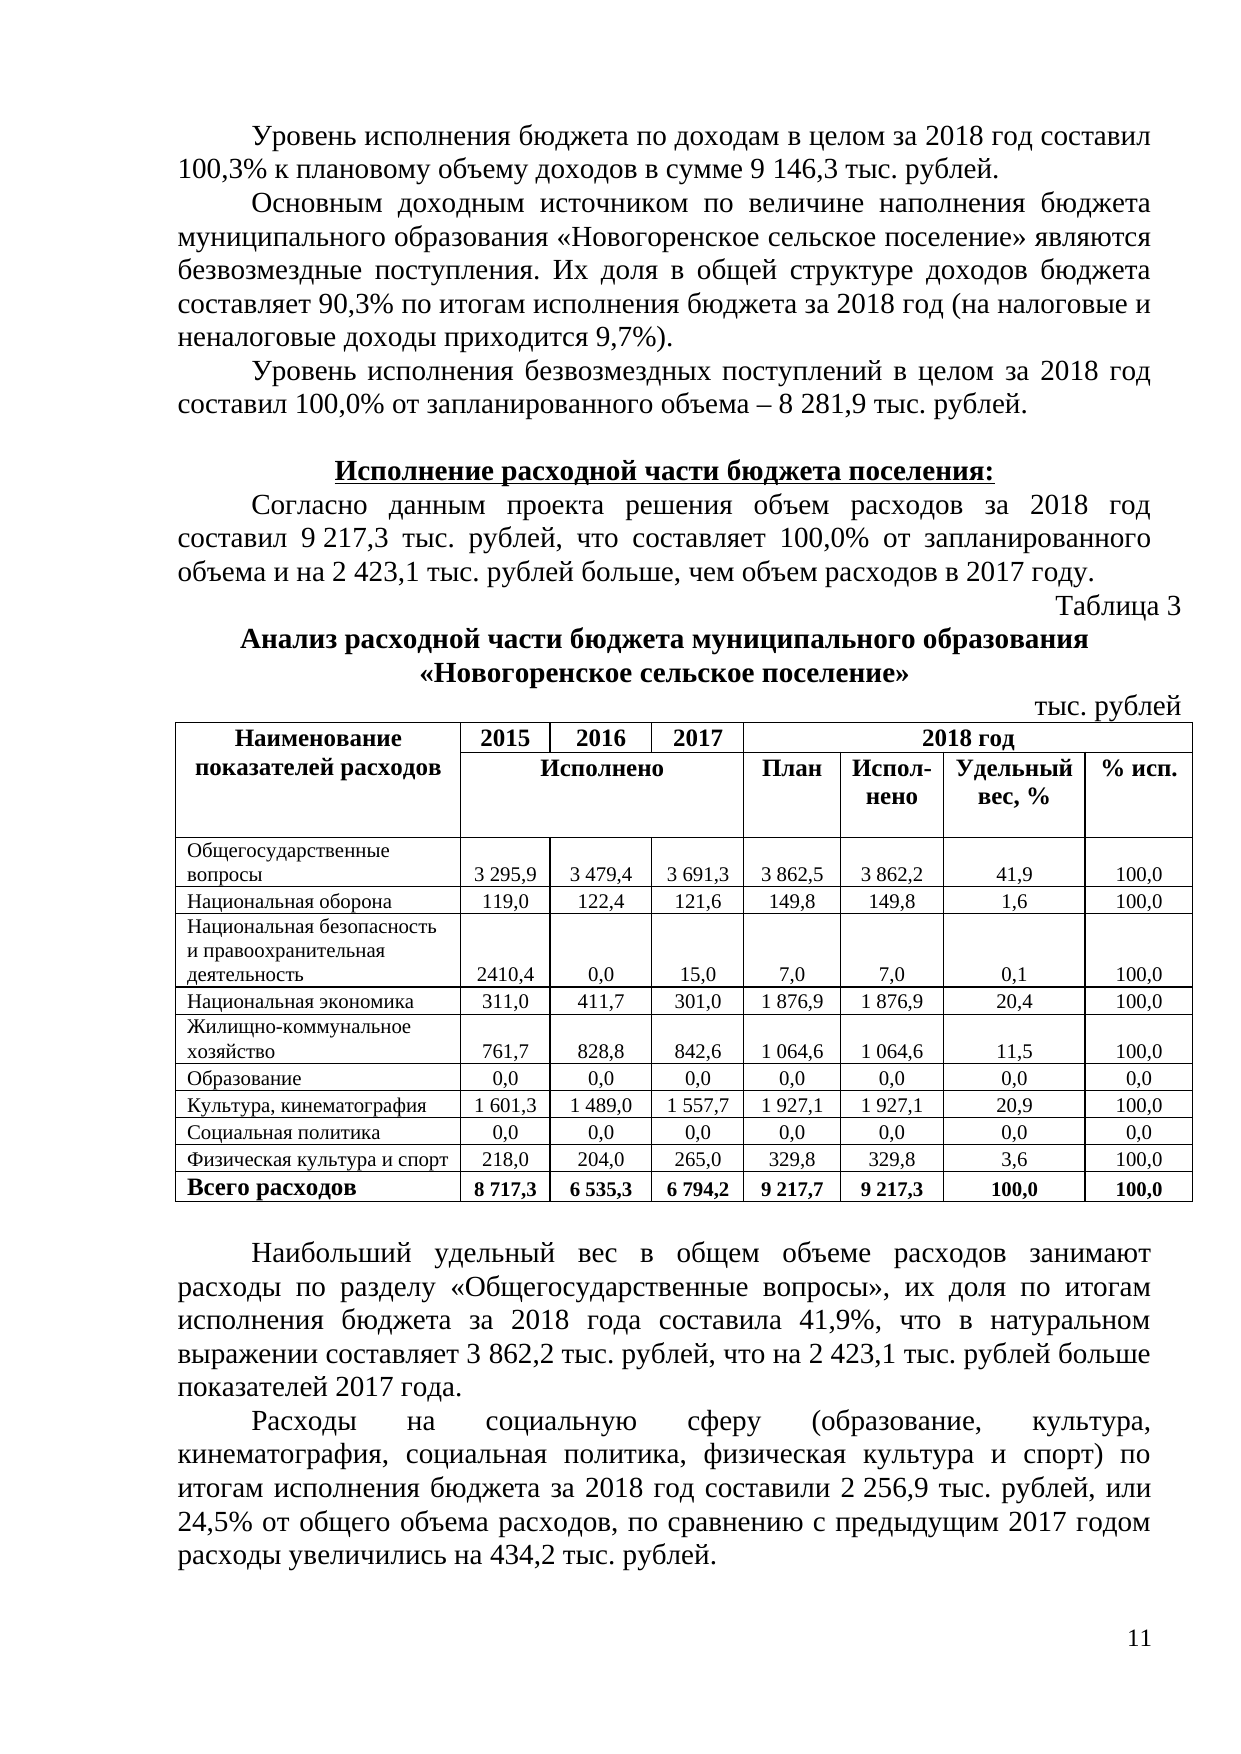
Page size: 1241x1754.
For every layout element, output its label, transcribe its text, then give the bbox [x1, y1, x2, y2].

table_cell 11,5 [944, 1015, 1084, 1063]
table_cell 842,6 [652, 1015, 743, 1063]
table_cell 41,9 [944, 838, 1084, 886]
table_cell 301,0 [652, 988, 743, 1013]
table_cell 0,0 [944, 1064, 1084, 1090]
text Согласно данным проекта решения объем расходов за 2018 год составил 9 217,3 тыс. рублей, что составляет 100,0% от запланированного объема и на 2 423,1 тыс. рублей больше, чем объем расходов в 2017 году. [177, 487, 1152, 588]
table_cell 20,9 [944, 1091, 1084, 1117]
text Таблица 3 [177, 588, 1181, 621]
table_cell 100,0 [1086, 1015, 1192, 1063]
table_cell Общегосударственные вопросы [176, 838, 460, 886]
table_cell 0,0 [841, 1118, 943, 1144]
table_cell 265,0 [652, 1145, 743, 1171]
table_header Наименование показателей расходов [176, 723, 460, 837]
table_cell 0,0 [652, 1064, 743, 1090]
table_cell 100,0 [1086, 1145, 1192, 1171]
table_cell 0,0 [1086, 1118, 1192, 1144]
table_cell Национальная оборона [176, 887, 460, 913]
text Уровень исполнения безвозмездных поступлений в целом за 2018 год составил 100,0% от запланированного объема – 8 281,9 тыс. рублей. [177, 353, 1152, 420]
text Уровень исполнения бюджета по доходам в целом за 2018 год составил 100,3% к плановому объему доходов в сумме 9 146,3 тыс. рублей. [177, 118, 1152, 185]
text Расходы на социальную сферу (образование, культура, кинематография, социальная политика, физическая культура и спорт) по итогам исполнения бюджета за 2018 год составили 2 256,9 тыс. рублей, или 24,5% от общего объема расходов, по сравнению с предыдущим 2017 годом расходы увеличились на 434,2 тыс. рублей. [177, 1403, 1152, 1571]
table_cell 0,0 [461, 1064, 549, 1090]
table_cell 1 557,7 [652, 1091, 743, 1117]
table_cell 218,0 [461, 1145, 549, 1171]
table_header 2017 [652, 723, 743, 752]
table_cell 3 862,2 [841, 838, 943, 886]
table_cell Национальная экономика [176, 988, 460, 1013]
table_header 2016 [551, 723, 651, 752]
table_header 2018 год [744, 723, 1192, 752]
table_cell 100,0 [1086, 1091, 1192, 1117]
table_cell 0,0 [551, 1064, 651, 1090]
table_cell 149,8 [841, 887, 943, 913]
text Основным доходным источником по величине наполнения бюджета муниципального образования «Новогоренское сельское поселение» являются безвозмездные поступления. Их доля в общей структуре доходов бюджета составляет 90,3% по итогам исполнения бюджета за 2018 год (на налоговые и неналоговые доходы приходится 9,7%). [177, 185, 1152, 353]
table_cell 122,4 [551, 887, 651, 913]
table_cell 100,0 [944, 1172, 1084, 1201]
table_cell 0,0 [744, 1118, 840, 1144]
table_cell 3 862,5 [744, 838, 840, 886]
table_cell 1 927,1 [744, 1091, 840, 1117]
table_cell 15,0 [652, 914, 743, 986]
table_cell 7,0 [744, 914, 840, 986]
table_cell 1 876,9 [744, 988, 840, 1013]
table_cell 9 217,3 [841, 1172, 943, 1201]
table_cell 100,0 [1086, 1172, 1192, 1201]
table_cell 0,0 [744, 1064, 840, 1090]
table_cell 2410,4 [461, 914, 549, 986]
table_cell 1,6 [944, 887, 1084, 913]
table_cell Удельный вес, % [944, 753, 1084, 837]
table_cell 6 794,2 [652, 1172, 743, 1201]
table_cell 149,8 [744, 887, 840, 913]
table_cell Образование [176, 1064, 460, 1090]
table_cell Всего расходов [176, 1172, 460, 1201]
table_cell Физическая культура и спорт [176, 1145, 460, 1171]
table_cell 119,0 [461, 887, 549, 913]
table_cell Жилищно-коммунальное хозяйство [176, 1015, 460, 1063]
table_cell 761,7 [461, 1015, 549, 1063]
table_cell 0,0 [1086, 1064, 1192, 1090]
table_cell 100,0 [1086, 887, 1192, 913]
table_cell 1 064,6 [744, 1015, 840, 1063]
text Наибольший удельный вес в общем объеме расходов занимают расходы по разделу «Общегосударственные вопросы», их доля по итогам исполнения бюджета за 2018 года составила 41,9%, что в натуральном выражении составляет 3 862,2 тыс. рублей, что на 2 423,1 тыс. рублей больше показателей 2017 года. [177, 1235, 1152, 1403]
table_cell 411,7 [551, 988, 651, 1013]
table_cell 0,0 [944, 1118, 1084, 1144]
table_cell 0,0 [841, 1064, 943, 1090]
table_cell План [744, 753, 840, 837]
table_cell 8 717,3 [461, 1172, 549, 1201]
table_cell 329,8 [841, 1145, 943, 1171]
table_cell 828,8 [551, 1015, 651, 1063]
table_cell 3,6 [944, 1145, 1084, 1171]
table_cell 1 064,6 [841, 1015, 943, 1063]
table_cell 204,0 [551, 1145, 651, 1171]
table_cell 1 601,3 [461, 1091, 549, 1117]
table_cell 311,0 [461, 988, 549, 1013]
table_cell 7,0 [841, 914, 943, 986]
table_cell 9 217,7 [744, 1172, 840, 1201]
table_cell 1 876,9 [841, 988, 943, 1013]
table_cell 1 927,1 [841, 1091, 943, 1117]
table_cell 3 479,4 [551, 838, 651, 886]
text тыс. рублей [177, 688, 1181, 722]
table_cell 0,1 [944, 914, 1084, 986]
table_cell Социальная политика [176, 1118, 460, 1144]
table_cell 121,6 [652, 887, 743, 913]
table_cell 0,0 [461, 1118, 549, 1144]
table_cell 0,0 [551, 914, 651, 986]
table_cell Культура, кинематография [176, 1091, 460, 1117]
table_header 2015 [461, 723, 549, 752]
table_cell 3 295,9 [461, 838, 549, 886]
table_cell 100,0 [1086, 988, 1192, 1013]
table_cell 20,4 [944, 988, 1084, 1013]
table_cell Национальная безопасность и правоохранительная деятельность [176, 914, 460, 986]
text Анализ расходной части бюджета муниципального образования «Новогоренское сельское поселение» [177, 621, 1152, 688]
table_cell 6 535,3 [551, 1172, 651, 1201]
table_cell % исп. [1086, 753, 1192, 837]
table_cell 0,0 [652, 1118, 743, 1144]
table_cell 100,0 [1086, 914, 1192, 986]
table_cell Исполнено [461, 753, 743, 837]
table_cell 100,0 [1086, 838, 1192, 886]
text Исполнение расходной части бюджета поселения: [177, 453, 1152, 487]
table_cell 1 489,0 [551, 1091, 651, 1117]
table_cell 3 691,3 [652, 838, 743, 886]
table_cell Испол-нено [841, 753, 943, 837]
table_cell 329,8 [744, 1145, 840, 1171]
table_cell 0,0 [551, 1118, 651, 1144]
